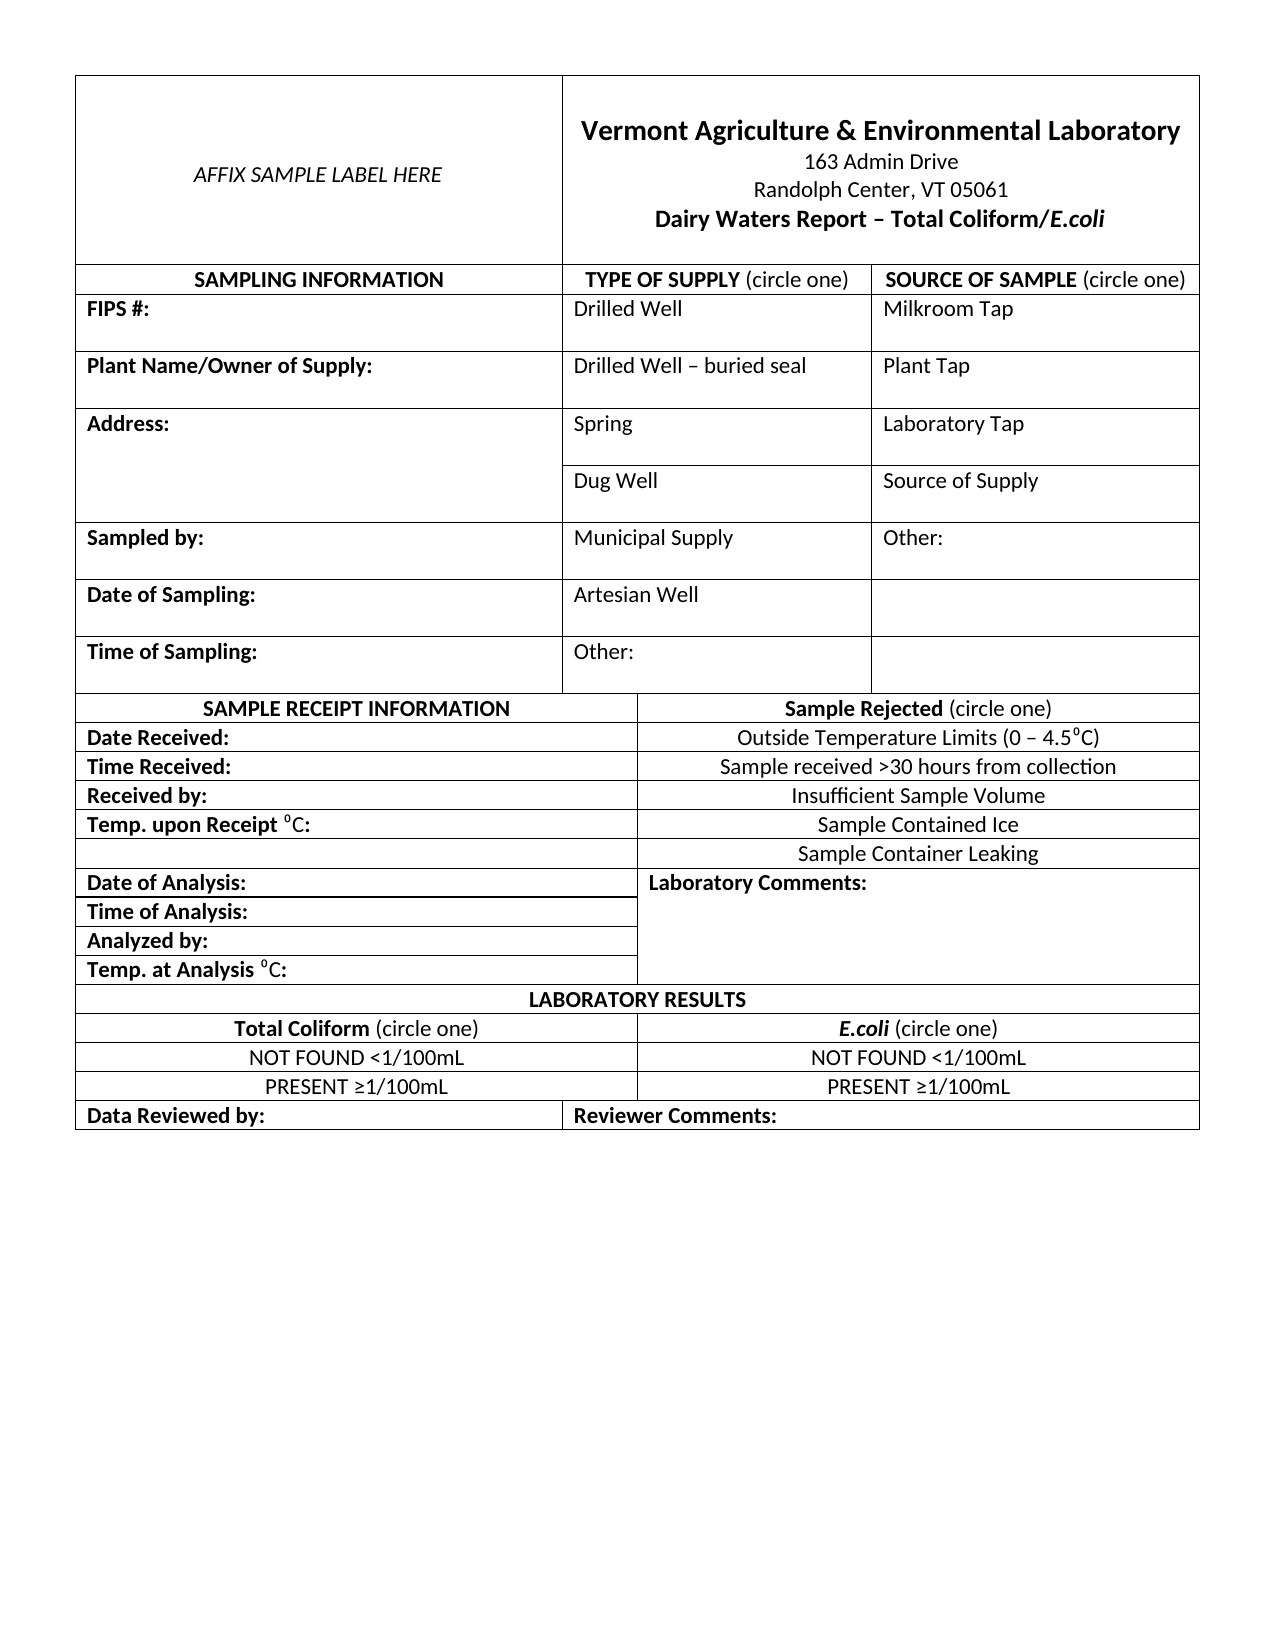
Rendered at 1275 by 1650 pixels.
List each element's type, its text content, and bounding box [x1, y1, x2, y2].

table_cell Plant Name/Owner of Supply: [76, 352, 562, 408]
table_cell Sample received >30 hours from collection [638, 752, 1199, 780]
table_cell Date of Analysis: [76, 869, 637, 896]
table_header Vermont Agriculture & Environmental Laboratory 163 Admin Drive Randolph Center, VT 05061 Dairy Waters Report – Total Coliform/E.coli [563, 76, 1199, 264]
table_cell Temp. at Analysis ⁰C: [76, 956, 637, 984]
table_cell SOURCE OF SAMPLE (circle one) [872, 265, 1199, 293]
table_cell Dug Well [563, 466, 871, 522]
table_cell FIPS #: [76, 295, 562, 351]
table_cell Reviewer Comments: [563, 1101, 1199, 1129]
table_cell E.coli (circle one) [638, 1014, 1199, 1042]
table_cell NOT FOUND <1/100mL [638, 1043, 1199, 1071]
table_header AFFIX SAMPLE LABEL HERE [76, 76, 562, 264]
table_cell Sample Container Leaking [638, 839, 1199, 867]
table_cell Laboratory Comments: [638, 869, 1199, 984]
table_cell Address: [76, 409, 562, 522]
table_cell SAMPLING INFORMATION [76, 265, 562, 293]
table_cell Sample Rejected (circle one) [638, 694, 1199, 722]
table_cell Temp. upon Receipt ⁰C: [76, 810, 637, 838]
table_cell TYPE OF SUPPLY (circle one) [563, 265, 871, 293]
table_cell Outside Temperature Limits (0 – 4.5⁰C) [638, 723, 1199, 751]
table_cell SAMPLE RECEIPT INFORMATION [76, 694, 637, 722]
table_cell Insufficient Sample Volume [638, 781, 1199, 809]
table_cell Other: [563, 637, 871, 693]
table_cell Laboratory Tap [872, 409, 1199, 465]
table_cell Time of Sampling: [76, 637, 562, 693]
table_cell Sample Contained Ice [638, 810, 1199, 838]
table_cell PRESENT ≥1/100mL [638, 1072, 1199, 1100]
table_cell PRESENT ≥1/100mL [76, 1072, 637, 1100]
table_cell Drilled Well – buried seal [563, 352, 871, 408]
table_cell [872, 580, 1199, 636]
table_cell Milkroom Tap [872, 295, 1199, 351]
table_cell Date of Sampling: [76, 580, 562, 636]
table_cell [872, 637, 1199, 693]
table_cell Analyzed by: [76, 927, 637, 954]
table_cell NOT FOUND <1/100mL [76, 1043, 637, 1071]
table_cell Artesian Well [563, 580, 871, 636]
table_cell Municipal Supply [563, 523, 871, 579]
table_cell Spring [563, 409, 871, 465]
table_cell Data Reviewed by: [76, 1101, 562, 1129]
table_cell Date Received: [76, 723, 637, 751]
table_cell [76, 839, 637, 867]
table_cell Source of Supply [872, 466, 1199, 522]
table_cell Received by: [76, 781, 637, 809]
table_cell Time of Analysis: [76, 898, 637, 926]
table_cell Sampled by: [76, 523, 562, 579]
table_cell Other: [872, 523, 1199, 579]
table_cell Drilled Well [563, 295, 871, 351]
table_cell Time Received: [76, 752, 637, 780]
table_cell Total Coliform (circle one) [76, 1014, 637, 1042]
table_cell LABORATORY RESULTS [76, 985, 1199, 1013]
table_cell Plant Tap [872, 352, 1199, 408]
